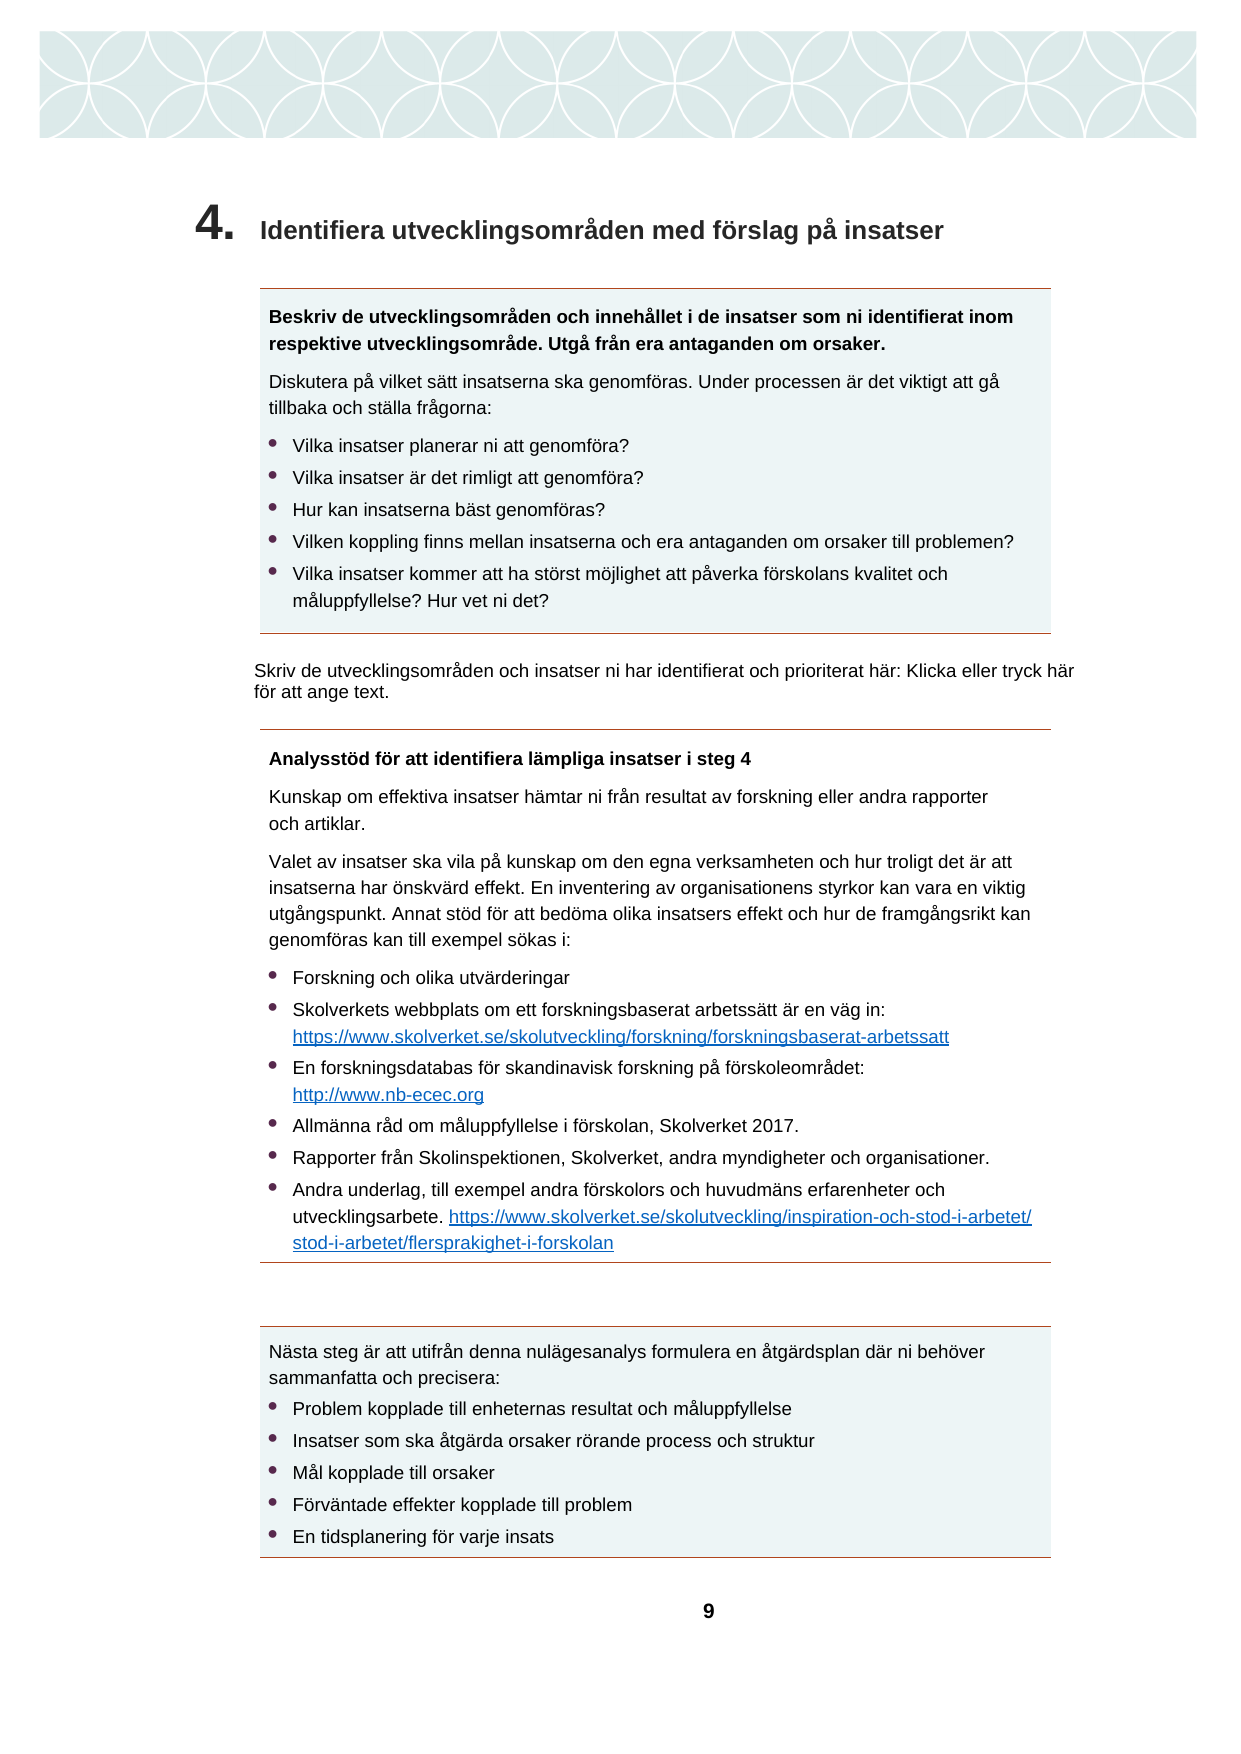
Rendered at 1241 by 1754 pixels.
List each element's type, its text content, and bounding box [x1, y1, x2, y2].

table_header Beskriv de utvecklingsområden och innehållet i de insatser som ni identifierat inom respektive utvecklingsområde. Utgå från era antaganden om orsaker. Diskutera på vilket sätt insatserna ska genomföras. Under processen är det viktigt att gå tillbaka och ställa frågorna: Vilka insatser planerar ni att genomföra? Vilka insatser är det rimligt att genomföra? Hur kan insatserna bäst genomföras? Vilken koppling finns mellan insatserna och era antaganden om orsaker till problemen? Vilka insatser kommer att ha störst möjlighet att påverka förskolans kvalitet och måluppfyllelse? Hur vet ni det? [260, 289, 1051, 632]
picture [38, 31, 1195, 138]
table_header Analysstöd för att identifiera lämpliga insatser i steg 4 Kunskap om effektiva insatser hämtar ni från resultat av forskning eller andra rapporter och artiklar. Valet av insatser ska vila på kunskap om den egna verksamheten och hur troligt det är att insatserna har önskvärd effekt. En inventering av organisationens styrkor kan vara en viktig utgångspunkt. Annat stöd för att bedöma olika insatsers effekt och hur de framgångsrikt kan genomföras kan till exempel sökas i: Forskning och olika utvärderingar Skolverkets webbplats om ett forskningsbaserat arbetssätt är en väg in: https://www.skolverket.se/skolutveckling/forskning/forskningsbaserat-arbetssatt En forskningsdatabas för skandinavisk forskning på förskoleområdet: http://www.nb-ecec.org Allmänna råd om måluppfyllelse i förskolan, Skolverket 2017. Rapporter från Skolinspektionen, Skolverket, andra myndigheter och organisationer. Andra underlag, till exempel andra förskolors och huvudmäns erfarenheter och utvecklingsarbete. https://www.skolverket.se/skolutveckling/inspiration-och-stod-i-arbetet/stod-i-arbetet/flersprakighet-i-forskolan [260, 730, 1051, 1262]
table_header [260, 1327, 1051, 1557]
text 4. Identifiera utvecklingsområden med förslag på insatser [195, 193, 1075, 250]
